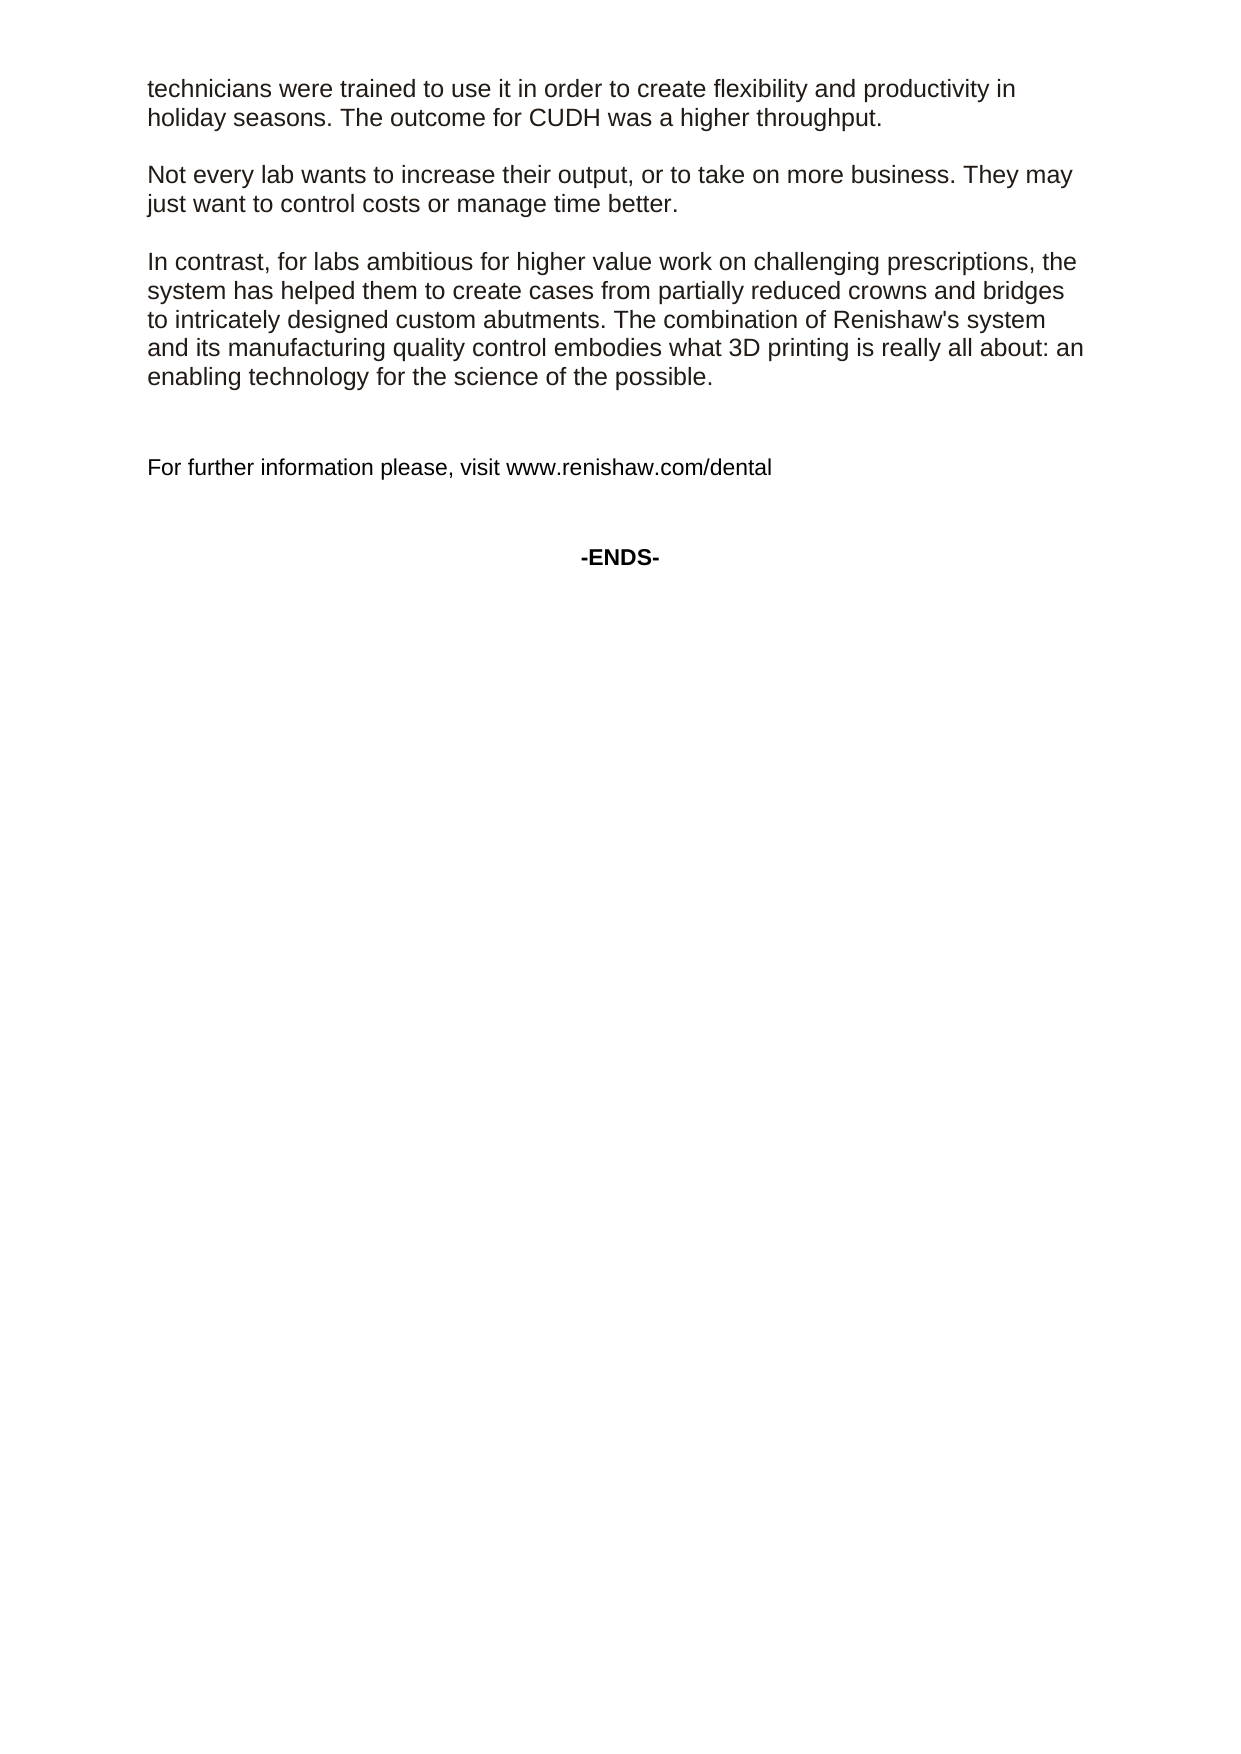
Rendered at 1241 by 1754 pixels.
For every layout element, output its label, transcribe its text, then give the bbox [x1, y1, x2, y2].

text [147, 74, 1093, 131]
text Not every lab wants to increase their output, or to take on more business. They may just want to control costs or manage time better. [147, 161, 1093, 218]
text For further information please, visit www.renishaw.com/dental [147, 454, 1093, 480]
text In contrast, for labs ambitious for higher value work on challenging prescriptions, the system has helped them to create cases from partially reduced crowns and bridges to intricately designed custom abutments. The combination of Renishaw's system and its manufacturing quality control embodies what 3D printing is really all about: an enabling technology for the science of the possible. [147, 247, 1093, 391]
text -ENDS- [147, 544, 1093, 571]
